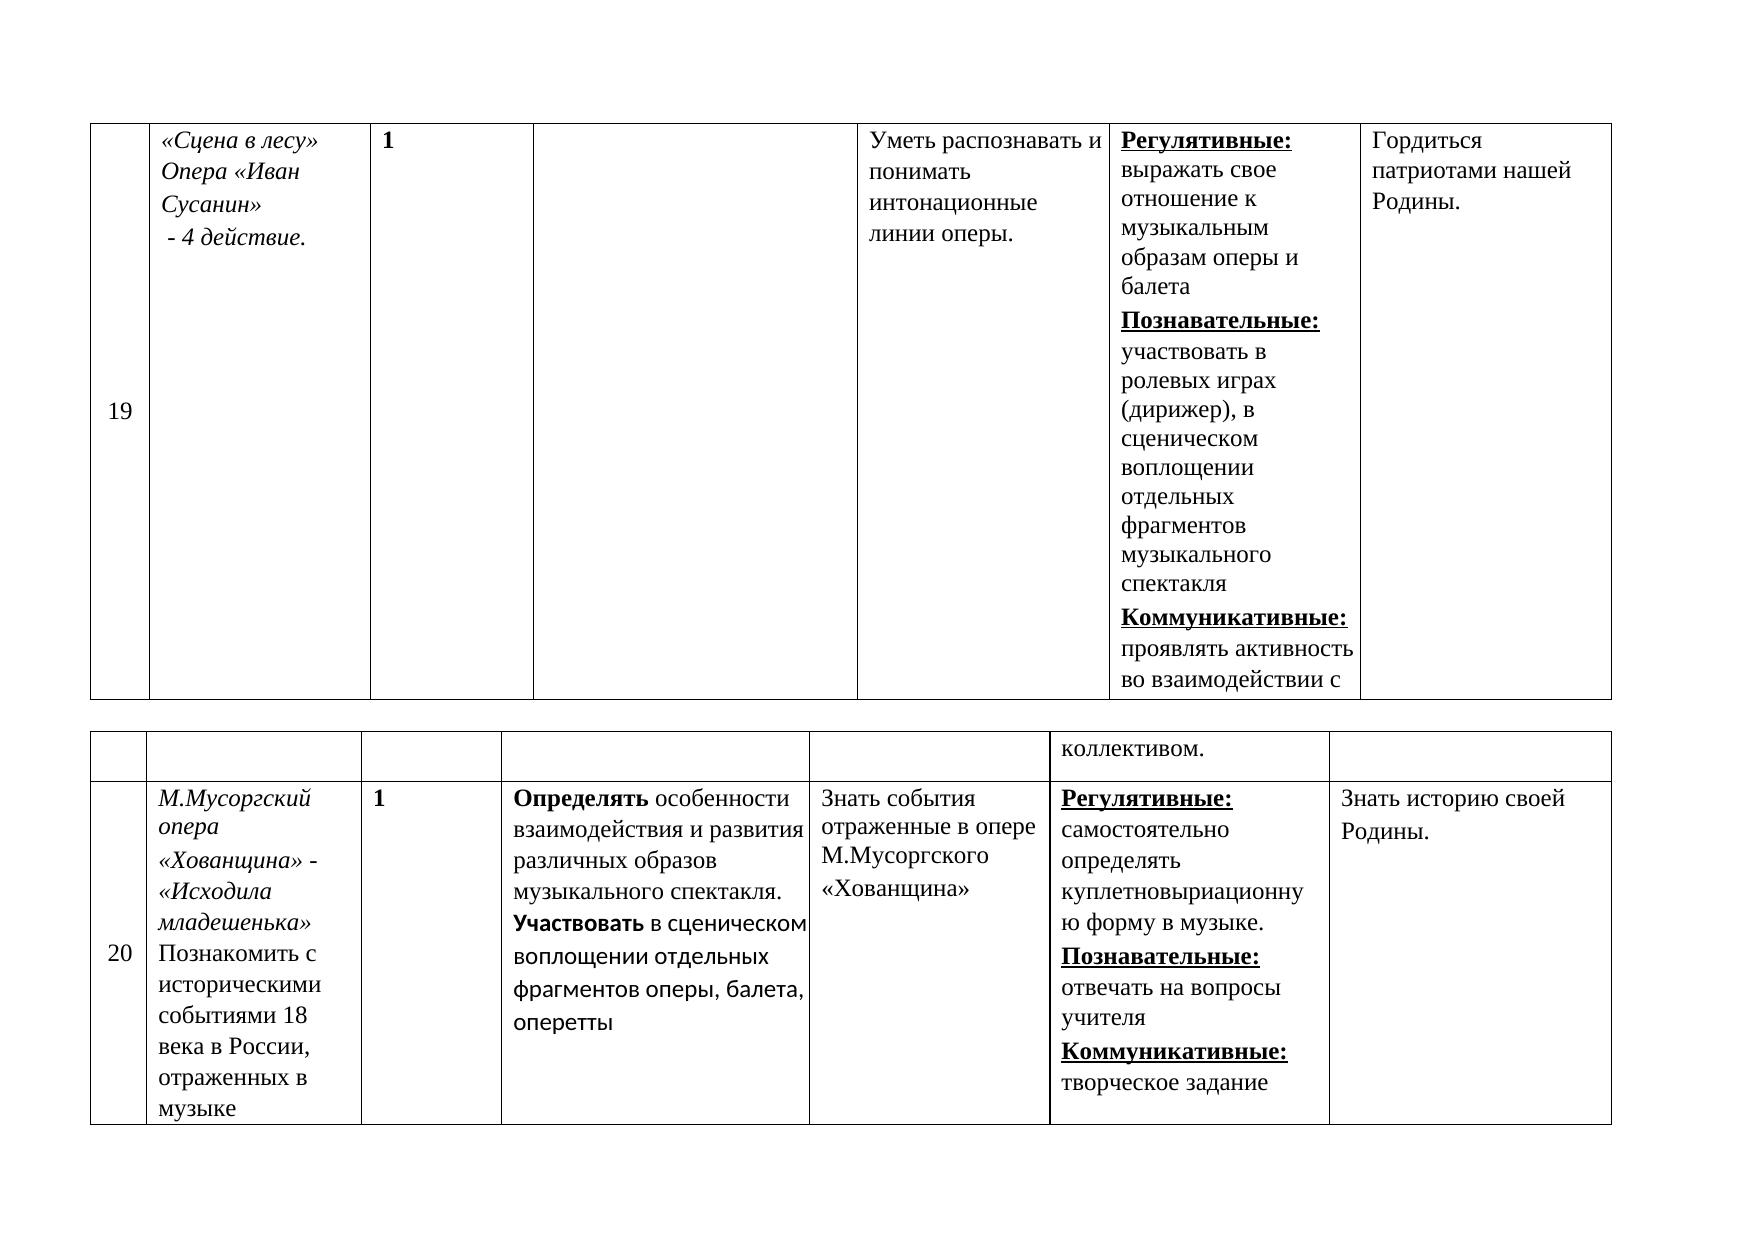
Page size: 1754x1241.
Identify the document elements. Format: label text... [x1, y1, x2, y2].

table_cell Знать события отраженные в опере М.Мусоргского «Хованщина» [810, 782, 1049, 1124]
table_cell Гордиться патриотами нашей Родины. [1361, 124, 1611, 699]
table_header [91, 732, 146, 781]
table_cell 1 [371, 124, 533, 699]
table_cell 19 [91, 124, 149, 699]
table_cell Уметь распознавать и понимать интонационные линии оперы. [858, 124, 1109, 699]
table_header [1330, 732, 1611, 781]
table_cell Регулятивные: самостоятельно определять куплетновыриационную форму в музыке. Познавательные: отвечать на вопросы учителя Коммуникативные: творческое задание [1051, 782, 1329, 1124]
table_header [534, 124, 857, 699]
table_header [362, 732, 501, 781]
table_cell 1 [362, 782, 501, 1124]
table_header коллективом. [1051, 732, 1329, 781]
table_cell М.Мусоргский опера «Хованщина» - «Исходила младешенька» Познакомить с историческими событиями 18 века в России, отраженных в музыке [147, 782, 361, 1124]
table_cell Знать историю своей Родины. [1330, 782, 1611, 1124]
table_header [810, 732, 1049, 781]
table_cell «Сцена в лесу» Опера «Иван Сусанин» - 4 действие. [150, 124, 370, 699]
table_header [502, 732, 809, 781]
table_cell 20 [91, 782, 146, 1124]
table_header [147, 732, 361, 781]
table_cell Регулятивные: выражать свое отношение к музыкальным образам оперы и балета Познавательные: участвовать в ролевых играх (дирижер), в сценическом воплощении отдельных фрагментов музыкального спектакля Коммуникативные: проявлять активность во взаимодействии с [1110, 124, 1360, 699]
table_cell Определять особенности взаимодействия и развития различных образов музыкального спектакля. Участвовать в сценическом воплощении отдельных фрагментов оперы, балета, оперетты [502, 782, 809, 1124]
